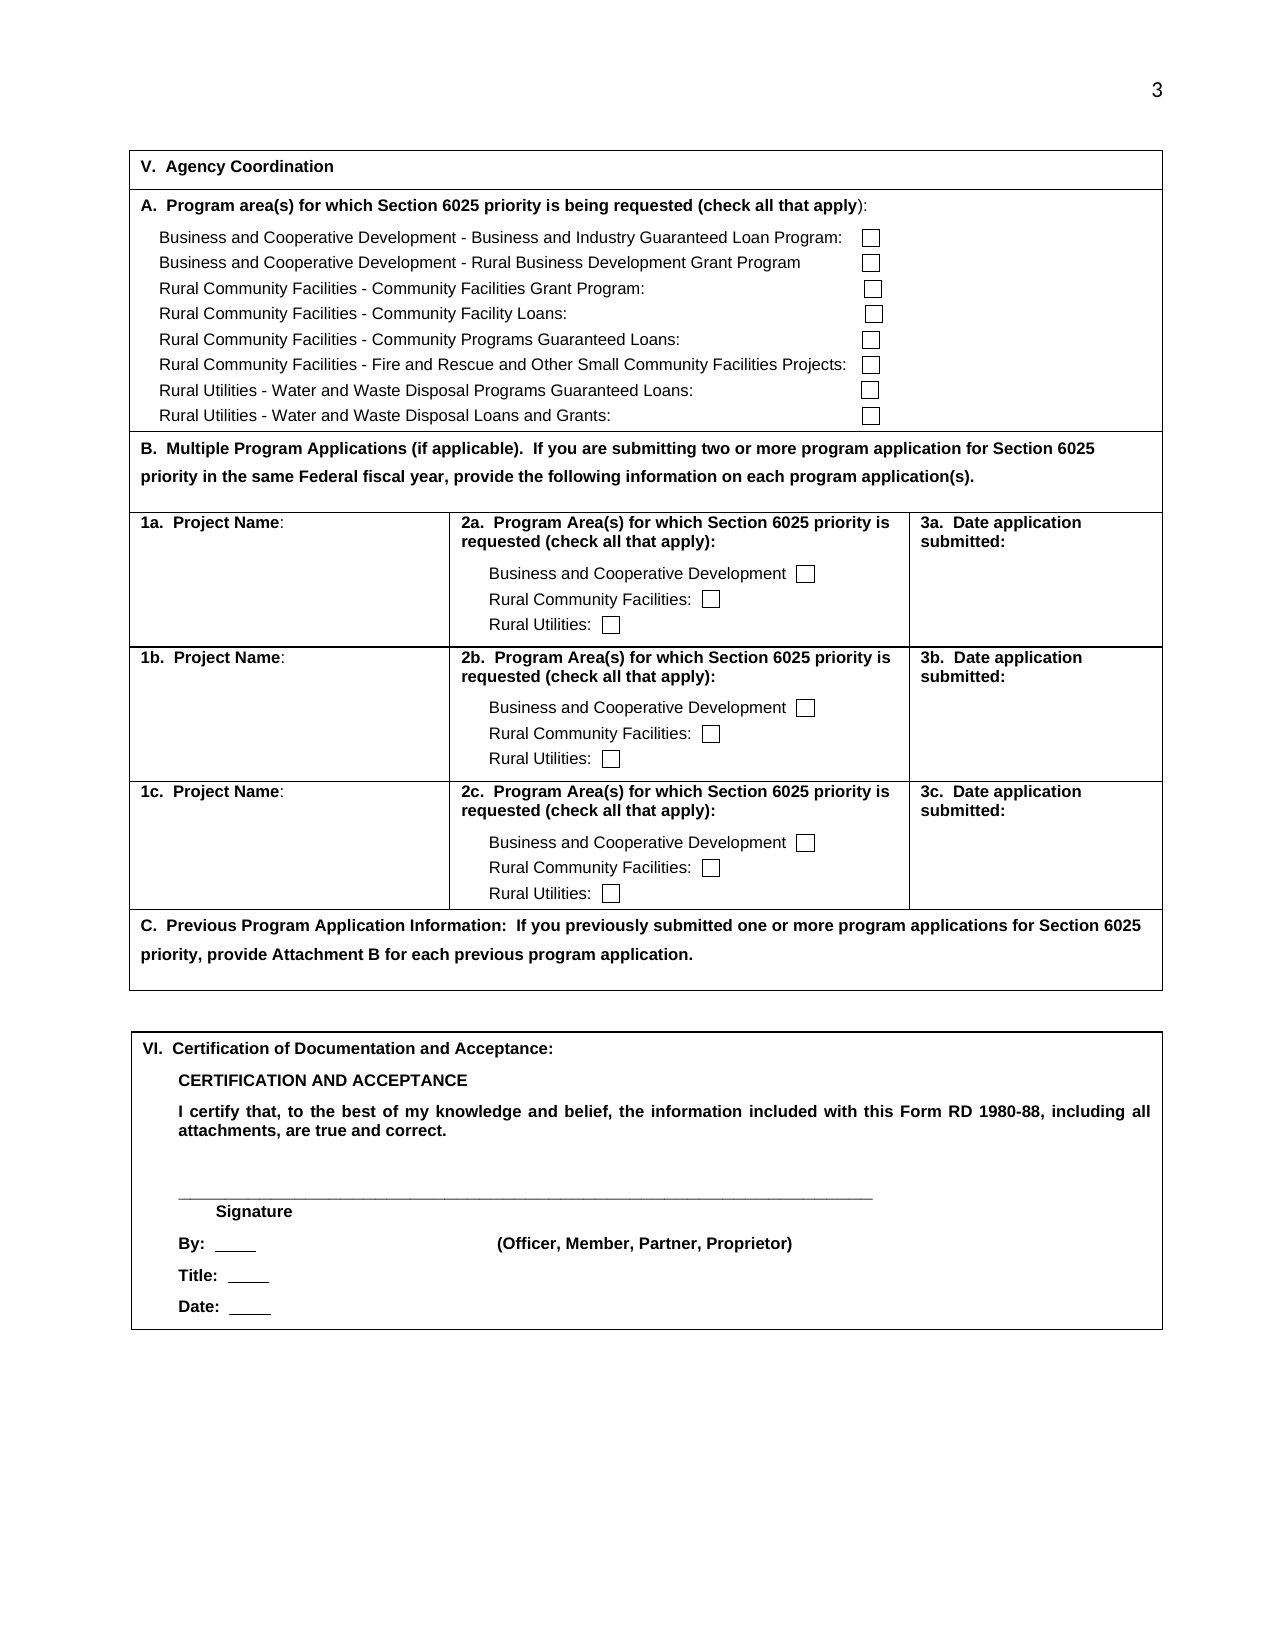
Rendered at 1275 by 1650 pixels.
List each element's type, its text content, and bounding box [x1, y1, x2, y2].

table_cell 1c. Project Name: [130, 782, 449, 909]
table_cell 1b. Project Name: [130, 648, 449, 781]
table_cell C. Previous Program Application Information: If you previously submitted one or more program applications for Section 6025 priority, provide Attachment B for each previous program application. [130, 910, 1162, 990]
table_cell 2a. Program Area(s) for which Section 6025 priority is requested (check all that apply): Business and Cooperative Development Rural Community Facilities: Rural Utilities: [450, 513, 909, 646]
table_cell 1a. Project Name: [130, 513, 449, 646]
table_cell B. Multiple Program Applications (if applicable). If you are submitting two or more program application for Section 6025 priority in the same Federal fiscal year, provide the following information on each program application(s). [130, 432, 1162, 512]
table_cell 3b. Date application submitted: [910, 648, 1162, 781]
table_cell 2c. Program Area(s) for which Section 6025 priority is requested (check all that apply): Business and Cooperative Development Rural Community Facilities: Rural Utilities: [450, 782, 909, 909]
table_cell 3a. Date application submitted: [910, 513, 1162, 646]
table_cell 2b. Program Area(s) for which Section 6025 priority is requested (check all that apply): Business and Cooperative Development Rural Community Facilities: Rural Utilities: [450, 648, 909, 781]
table_header VI. Certification of Documentation and Acceptance: CERTIFICATION AND ACCEPTANCE I certify that, to the best of my knowledge and belief, the information included with this Form RD 1980-88, including all attachments, are true and correct. ____________________________________________________________ Signature By: (Officer, Member, Partner, Proprietor) Title: Date: [132, 1033, 1162, 1329]
table_header V. Agency Coordination [130, 151, 1162, 189]
table_cell A. Program area(s) for which Section 6025 priority is being requested (check all that apply): Business and Cooperative Development - Business and Industry Guaranteed Loan Program: Business and Cooperative Development - Rural Business Development Grant Program Rural Community Facilities - Community Facilities Grant Program: Rural Community Facilities - Community Facility Loans: Rural Community Facilities - Community Programs Guaranteed Loans: Rural Community Facilities - Fire and Rescue and Other Small Community Facilities Projects: Rural Utilities - Water and Waste Disposal Programs Guaranteed Loans: Rural Utilities - Water and Waste Disposal Loans and Grants: [130, 190, 1162, 431]
table_cell 3c. Date application submitted: [910, 782, 1162, 909]
